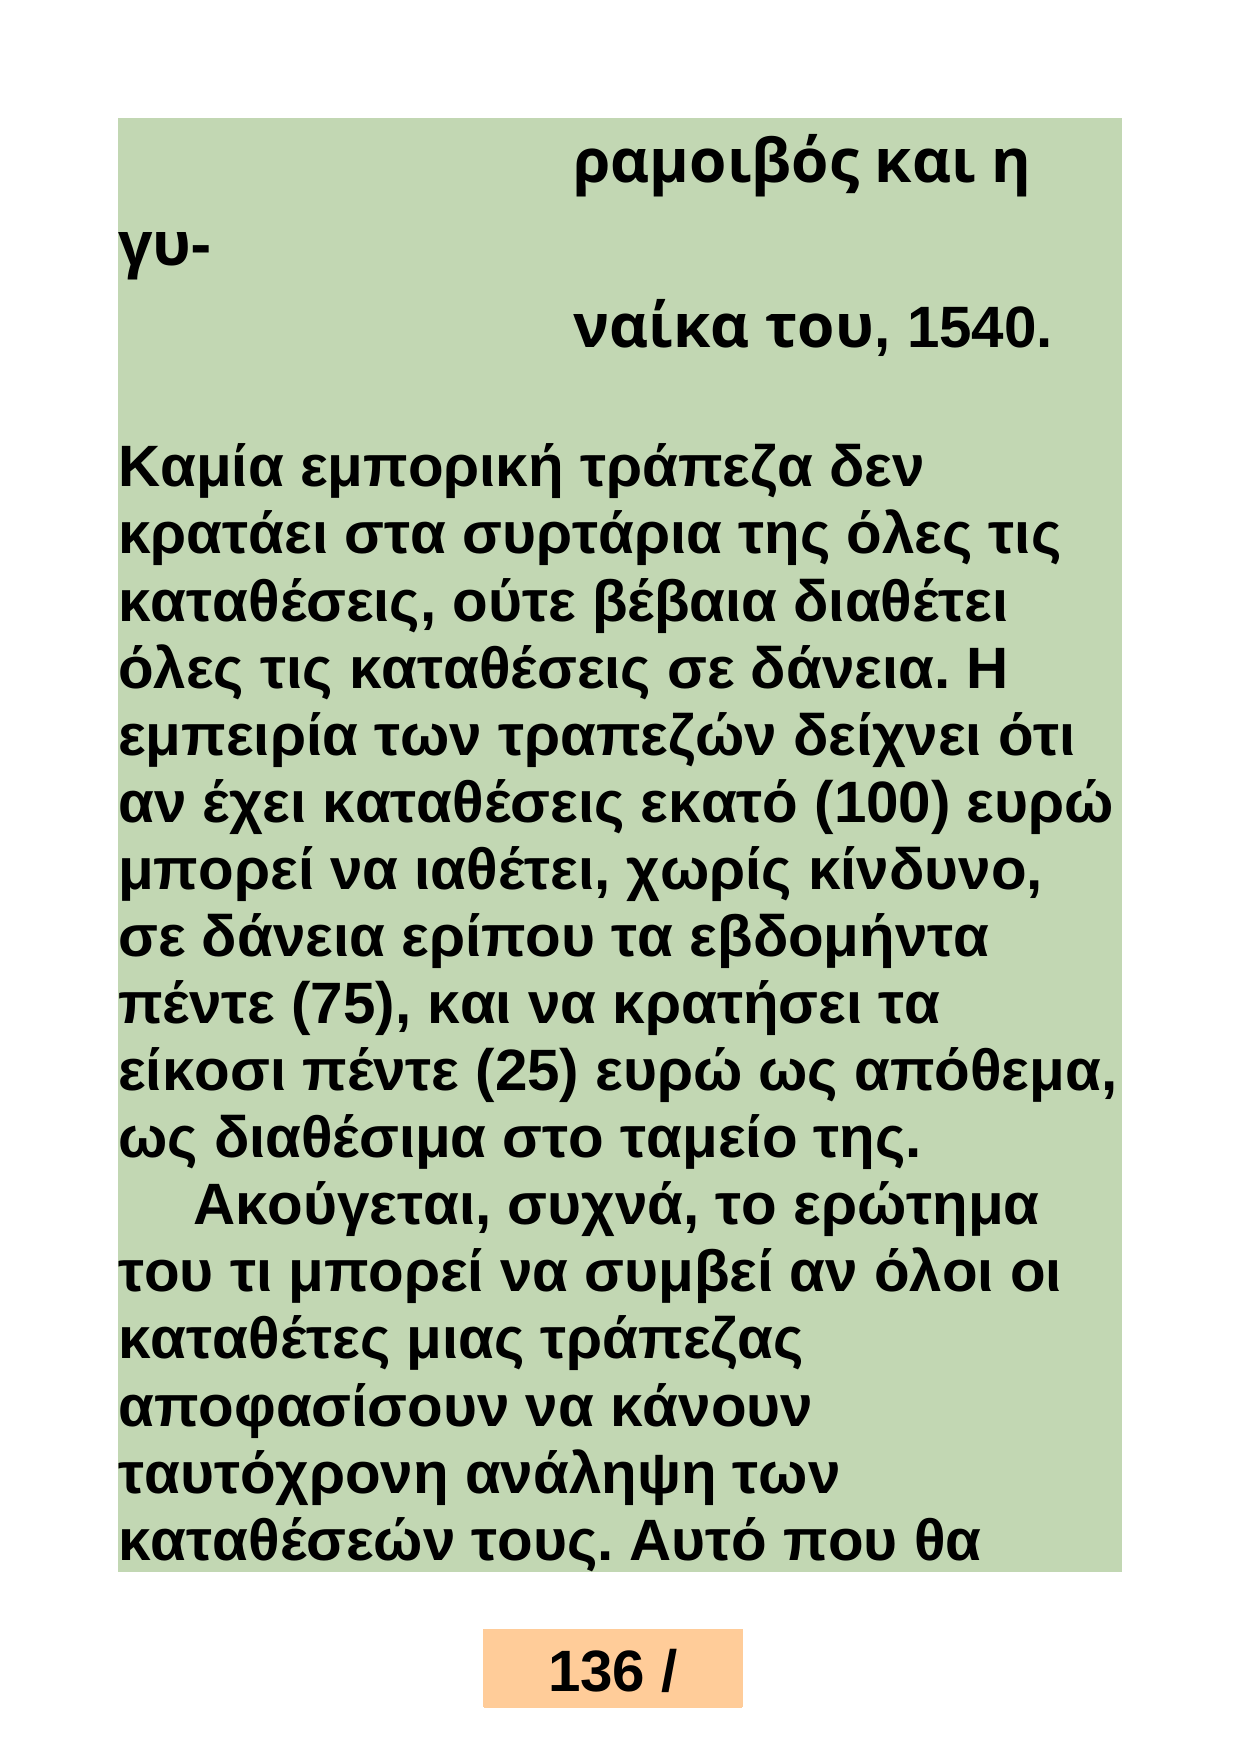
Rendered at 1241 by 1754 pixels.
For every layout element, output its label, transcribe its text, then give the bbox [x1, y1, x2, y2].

text ραμοιβός και η γυ- [118, 118, 1122, 283]
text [118, 1170, 1122, 1572]
text ναίκα του, 1540. [118, 283, 1122, 365]
text Καμία εμπορική τράπεζα δεν κρατάει στα συρτάρια της όλες τις καταθέσεις, ούτε βέβαια διαθέτει όλες τις καταθέσεις σε δάνεια. Η εμπειρία των τραπεζών δείχνει ότι αν έχει καταθέσεις εκατό (100) ευρώ μπορεί να ιαθέτει, χωρίς κίνδυνο, σε δάνεια ερίπου τα εβδομήντα πέντε (75), και να κρατήσει τα είκοσι πέντε (25) ευρώ ως απόθεμα, ως διαθέσιμα στο ταμείο της. [118, 432, 1122, 1170]
